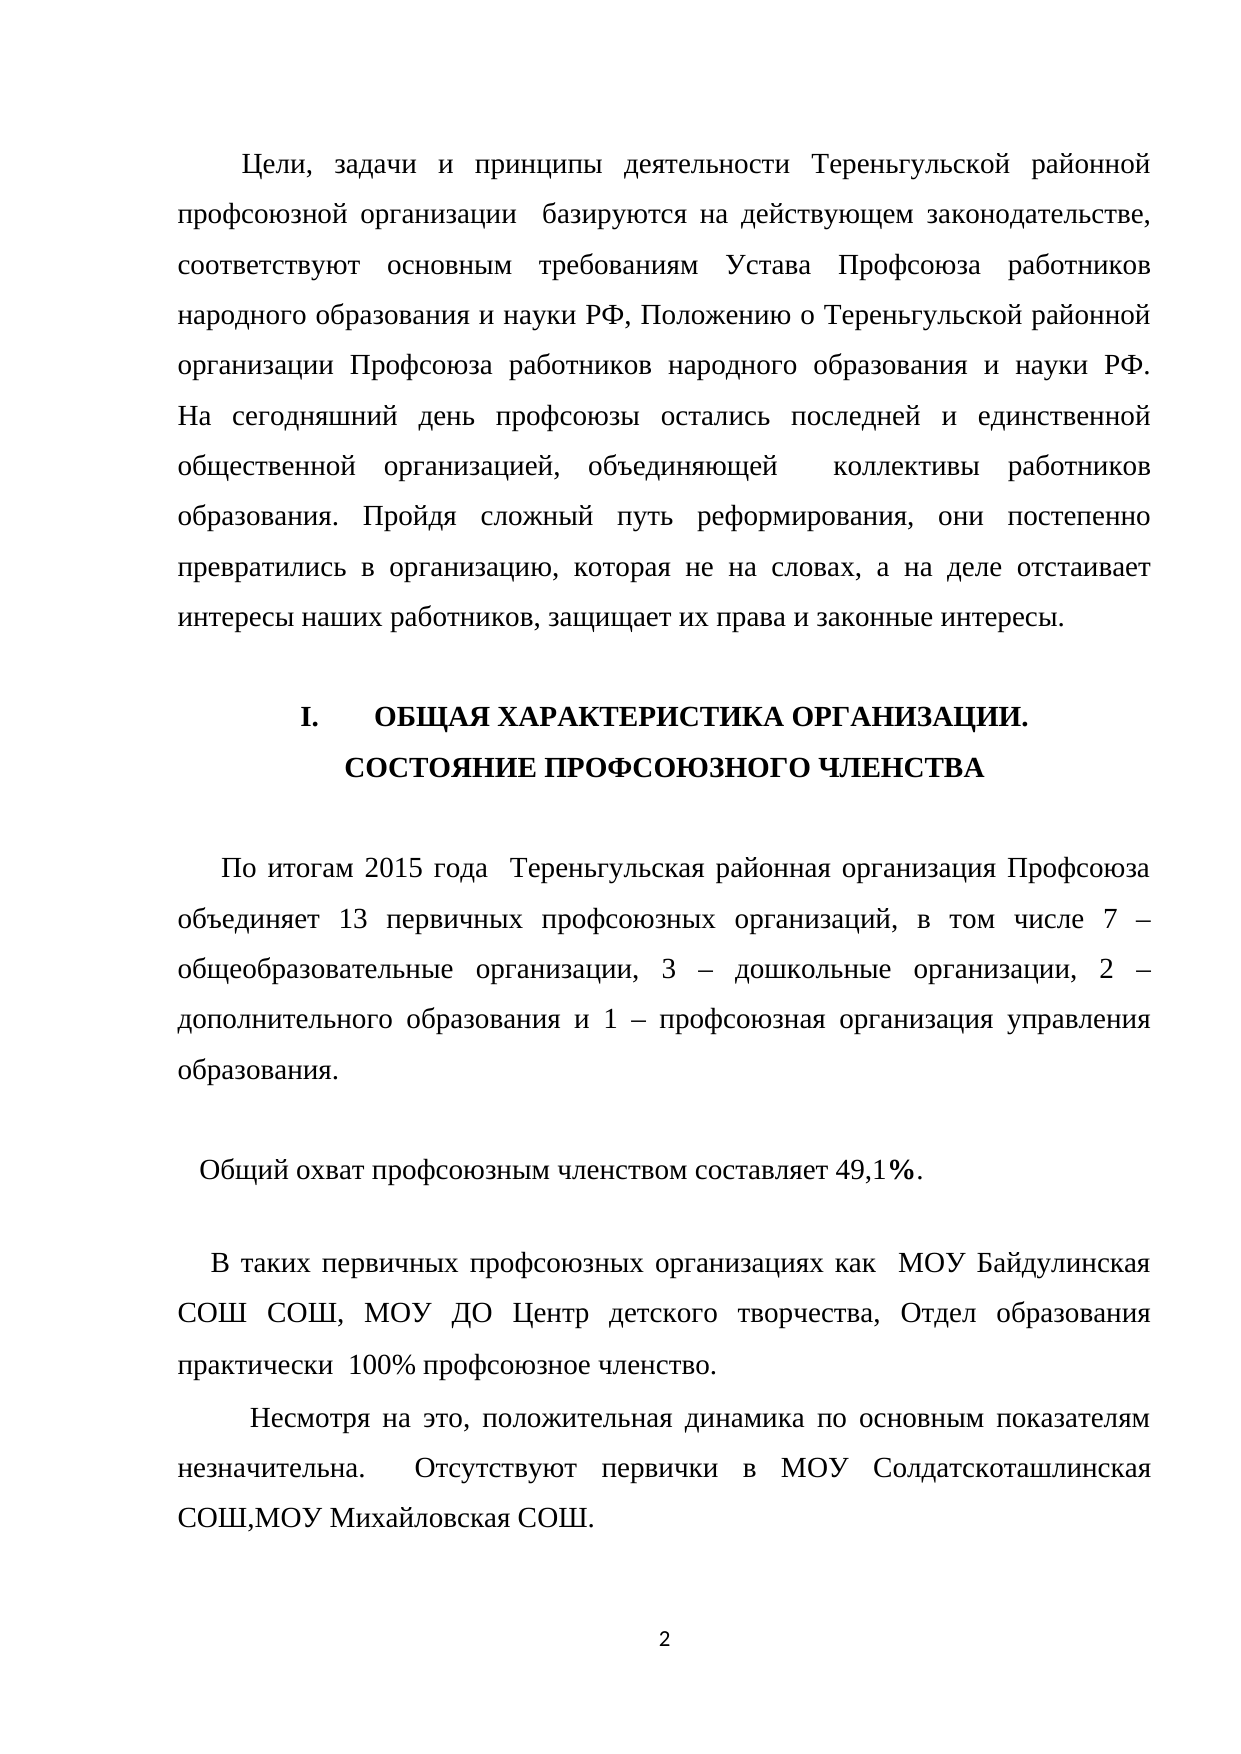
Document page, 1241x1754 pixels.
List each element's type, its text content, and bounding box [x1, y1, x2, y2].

text Цели, задачи и принципы деятельности Тереньгульской районной профсоюзной организации базируются на действующем законодательстве, соответствуют основным требованиям Устава Профсоюза работников народного образования и науки РФ, Положению о Тереньгульской районной организации Профсоюза работников народного образования и науки РФ. На сегодняшний день профсоюзы остались последней и единственной общественной организацией, объединяющей коллективы работников образования. Пройдя сложный путь реформирования, они постепенно превратились в организацию, которая не на словах, а на деле отстаивает интересы наших работников, защищает их права и законные интересы. [177, 146, 1152, 632]
text Общий охват профсоюзным членством составляет 49,1%. [177, 1152, 1152, 1186]
text В таких первичных профсоюзных организациях как МОУ Байдулинская СОШ СОШ, МОУ ДО Центр детского творчества, Отдел образования практически 100% профсоюзное членство. [177, 1245, 1152, 1382]
text СОСТОЯНИЕ ПРОФСОЮЗНОГО ЧЛЕНСТВА [177, 750, 1152, 783]
text Несмотря на это, положительная динамика по основным показателям незначительна. Отсутствуют первички в МОУ Солдатскоташлинская СОШ,МОУ Михайловская СОШ. [177, 1400, 1152, 1534]
text I. ОБЩАЯ ХАРАКТЕРИСТИКА ОРГАНИЗАЦИИ. [177, 699, 1152, 733]
text По итогам 2015 года Тереньгульская районная организация Профсоюза объединяет 13 первичных профсоюзных организаций, в том числе 7 – общеобразовательные организации, 3 – дошкольные организации, 2 – дополнительного образования и 1 – профсоюзная организация управления образования. [177, 851, 1152, 1085]
